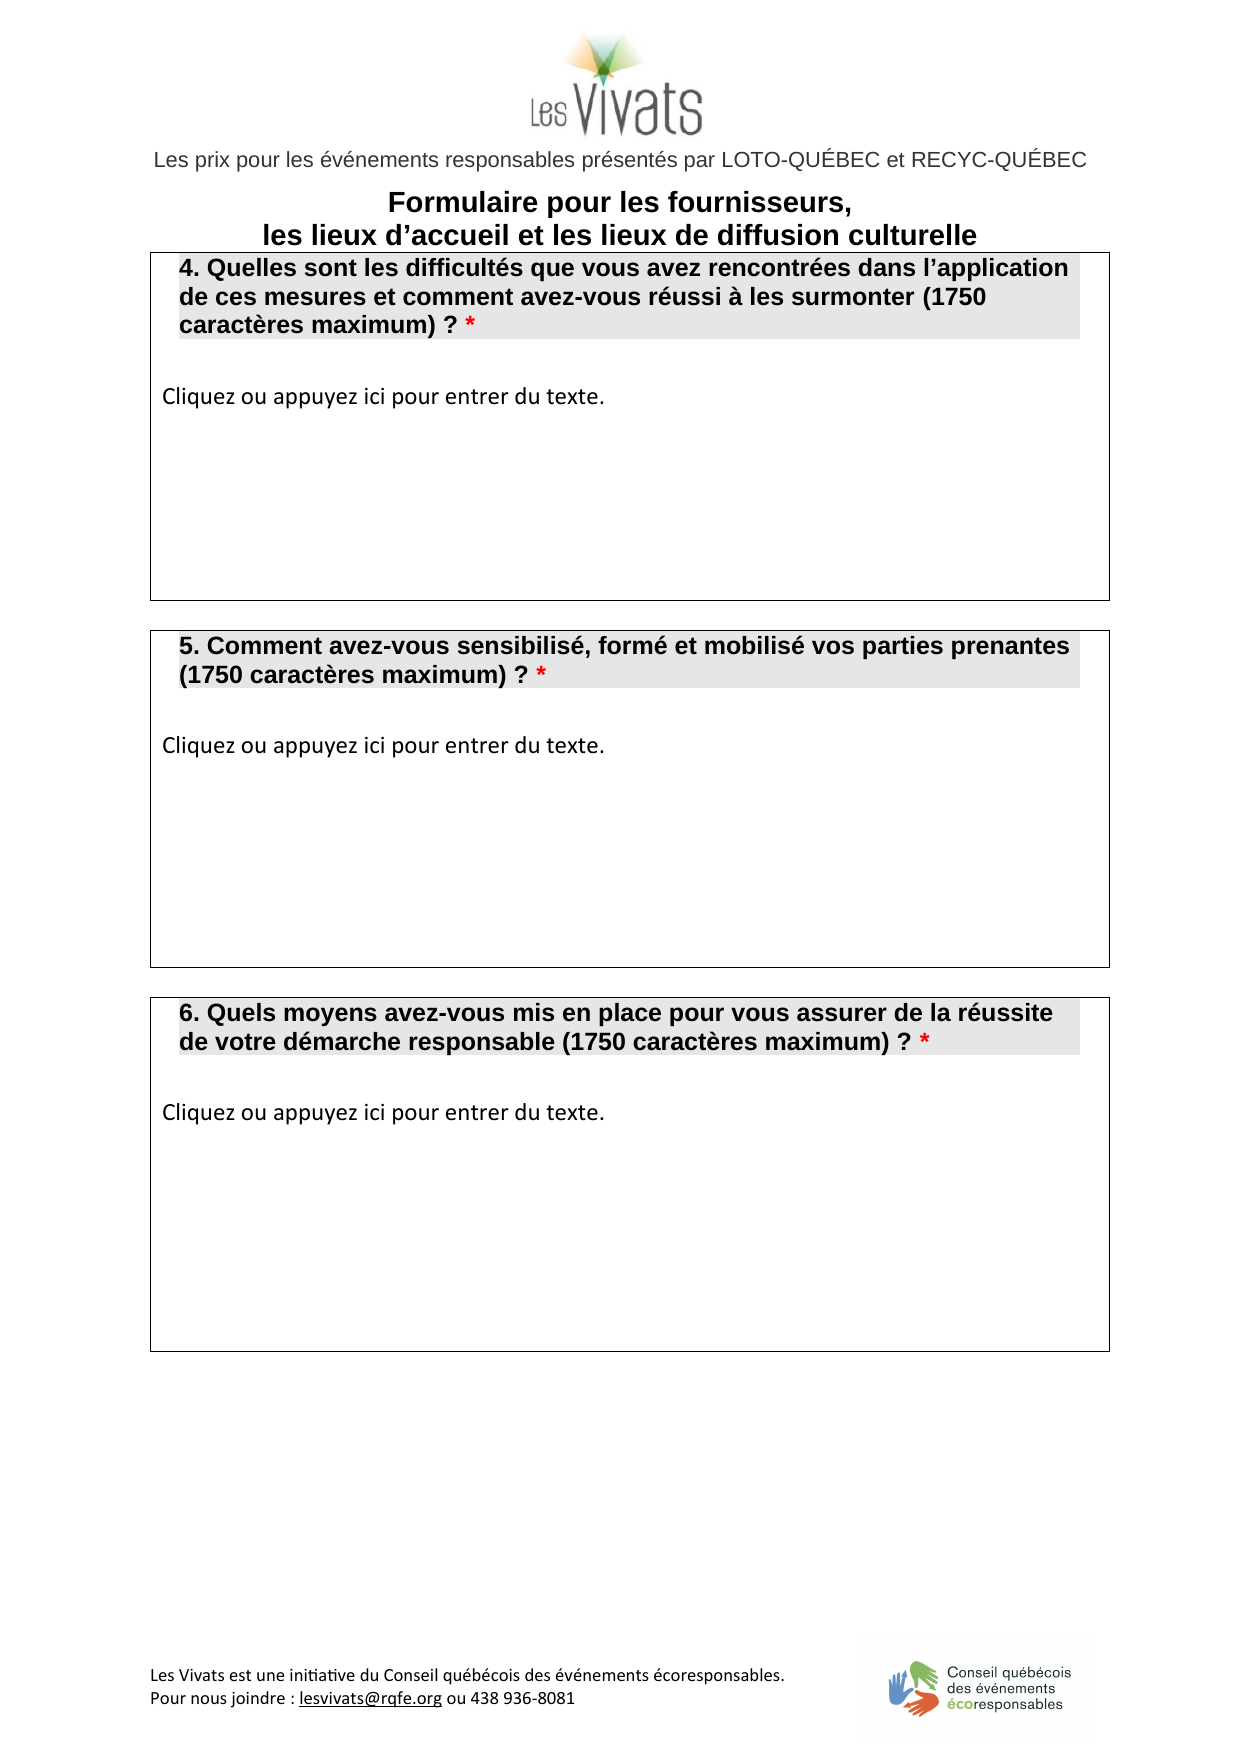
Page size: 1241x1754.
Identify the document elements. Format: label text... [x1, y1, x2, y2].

picture [855, 1635, 1094, 1743]
table_header 4. Quelles sont les difficultés que vous avez rencontrées dans l’application de ces mesures et comment avez-vous réussi à les surmonter (1750 caractères maximum) ? * [151, 253, 1109, 600]
table_header 6. Quels moyens avez-vous mis en place pour vous assurer de la réussite de votre démarche responsable (1750 caractères maximum) ? * [151, 998, 1109, 1351]
table_header 5. Comment avez-vous sensibilisé, formé et mobilisé vos parties prenantes (1750 caractères maximum) ? * [151, 631, 1109, 967]
picture [521, 17, 722, 144]
